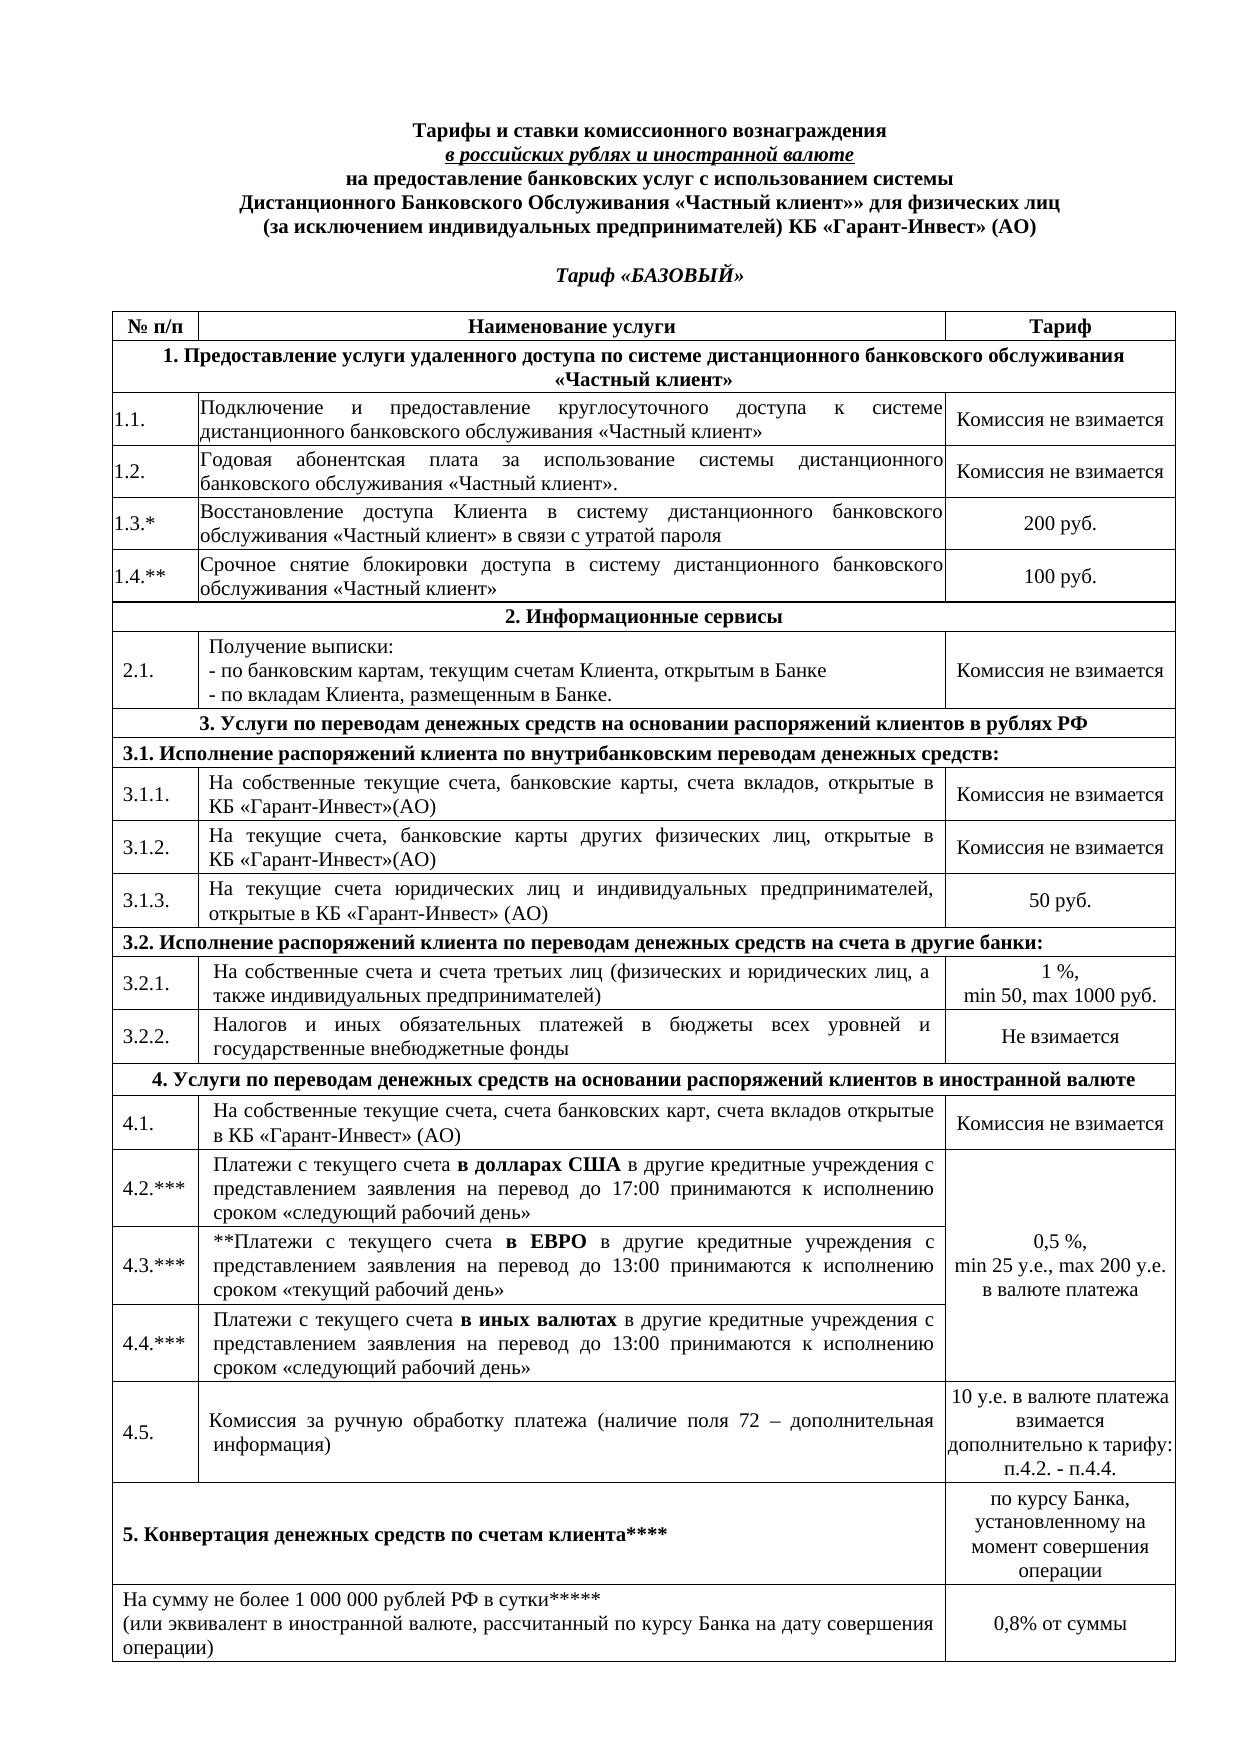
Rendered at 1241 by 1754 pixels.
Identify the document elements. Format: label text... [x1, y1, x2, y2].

table_cell Комиссия не взимается [946, 821, 1175, 873]
table_header Наименование услуги [199, 312, 945, 340]
table_cell На собственные текущие счета, счета банковских карт, счета вкладов открытые в КБ «Гарант-Инвест» (АО) [199, 1096, 945, 1149]
table_cell 4.5. [113, 1382, 198, 1482]
table_cell 200 руб. [946, 498, 1175, 549]
table_cell Годовая абонентская плата за использование системы дистанционного банковского обслуживания «Частный клиент». [199, 446, 945, 497]
subtitle Тарифы и ставки комиссионного вознаграждения [118, 118, 1181, 142]
table_header № п/п [113, 312, 198, 340]
table_cell Комиссия не взимается [946, 768, 1175, 820]
table_cell 50 руб. [946, 874, 1175, 927]
table_cell Комиссия не взимается [946, 446, 1175, 497]
table_cell 1.2. [113, 446, 198, 497]
text Дистанционного Банковского Обслуживания «Частный клиент»» для физических лиц [118, 190, 1181, 214]
table_cell 3.1.1. [113, 768, 198, 820]
table_cell 3.2.1. [113, 957, 198, 1009]
table_cell На собственные текущие счета, банковские карты, счета вкладов, открытые в КБ «Гарант-Инвест»(АО) [199, 768, 945, 820]
text (за исключением индивидуальных предпринимателей) КБ «Гарант-Инвест» (АО) [118, 214, 1181, 238]
table_cell 100 руб. [946, 550, 1175, 601]
table_cell 4. Услуги по переводам денежных средств на основании распоряжений клиентов в иностранной валюте [113, 1064, 1175, 1095]
table_cell На сумму не более 1 000 000 рублей РФ в сутки***** (или эквивалент в иностранной валюте, рассчитанный по курсу Банка на дату совершения операции) [113, 1585, 945, 1661]
table_cell Подключение и предоставление круглосуточного доступа к системе дистанционного банковского обслуживания «Частный клиент» [199, 393, 945, 444]
text в российских рублях и иностранной валюте [118, 142, 1181, 166]
table_cell 4.2.*** [113, 1150, 198, 1226]
text на предоставление банковских услуг с использованием системы [118, 166, 1181, 190]
table_cell 3.2.2. [113, 1010, 198, 1062]
table_cell 2.1. [113, 632, 198, 708]
table_cell Восстановление доступа Клиента в систему дистанционного банковского обслуживания «Частный клиент» в связи с утратой пароля [199, 498, 945, 549]
table_cell Получение выписки: - по банковским картам, текущим счетам Клиента, открытым в Банке - по вкладам Клиента, размещенным в Банке. [199, 632, 945, 708]
table_cell Не взимается [946, 1010, 1175, 1062]
table_cell 1.4.** [113, 550, 198, 601]
table_cell 1.1. [113, 393, 198, 444]
table_cell Комиссия не взимается [946, 393, 1175, 444]
table_header Тариф [946, 312, 1175, 340]
table_cell 2. Информационные сервисы [113, 603, 1175, 631]
table_cell Платежи с текущего счета в иных валютах в другие кредитные учреждения с представлением заявления на перевод до 13:00 принимаются к исполнению сроком «следующий рабочий день» [199, 1305, 945, 1381]
table_cell 3.2. Исполнение распоряжений клиента по переводам денежных средств на счета в другие банки: [113, 928, 1175, 956]
table_cell Налогов и иных обязательных платежей в бюджеты всех уровней и государственные внебюджетные фонды [199, 1010, 945, 1062]
table_cell 5. Конвертация денежных средств по счетам клиента**** [113, 1483, 945, 1584]
table_cell 3.1. Исполнение распоряжений клиента по внутрибанковским переводам денежных средств: [113, 738, 1175, 767]
table_cell 3.1.2. [113, 821, 198, 873]
table_cell Комиссия за ручную обработку платежа (наличие поля 72 – дополнительная информация) [199, 1382, 945, 1482]
table_cell 0,8% от суммы [946, 1585, 1175, 1661]
table_cell На собственные счета и счета третьих лиц (физических и юридических лиц, а также индивидуальных предпринимателей) [199, 957, 945, 1009]
table_cell 1.3.* [113, 498, 198, 549]
table_cell 4.3.*** [113, 1227, 198, 1303]
table_cell Комиссия не взимается [946, 632, 1175, 708]
text Тариф «БАЗОВЫЙ» [118, 262, 1181, 287]
table_cell 3.1.3. [113, 874, 198, 927]
table_cell 4.4.*** [113, 1305, 198, 1381]
table_cell На текущие счета, банковские карты других физических лиц, открытые в КБ «Гарант-Инвест»(АО) [199, 821, 945, 873]
table_cell Срочное снятие блокировки доступа в систему дистанционного банковского обслуживания «Частный клиент» [199, 550, 945, 601]
table_cell 0,5 %, min 25 у.е., max 200 у.е. в валюте платежа [946, 1150, 1175, 1381]
table_cell **Платежи с текущего счета в ЕВРО в другие кредитные учреждения с представлением заявления на перевод до 13:00 принимаются к исполнению сроком «текущий рабочий день» [199, 1227, 945, 1303]
table_cell Платежи с текущего счета в долларах США в другие кредитные учреждения с представлением заявления на перевод до 17:00 принимаются к исполнению сроком «следующий рабочий день» [199, 1150, 945, 1226]
table_cell Комиссия не взимается [946, 1096, 1175, 1149]
table_cell 4.1. [113, 1096, 198, 1149]
table_cell 3. Услуги по переводам денежных средств на основании распоряжений клиентов в рублях РФ [113, 709, 1175, 737]
table_cell На текущие счета юридических лиц и индивидуальных предпринимателей, открытые в КБ «Гарант-Инвест» (АО) [199, 874, 945, 927]
